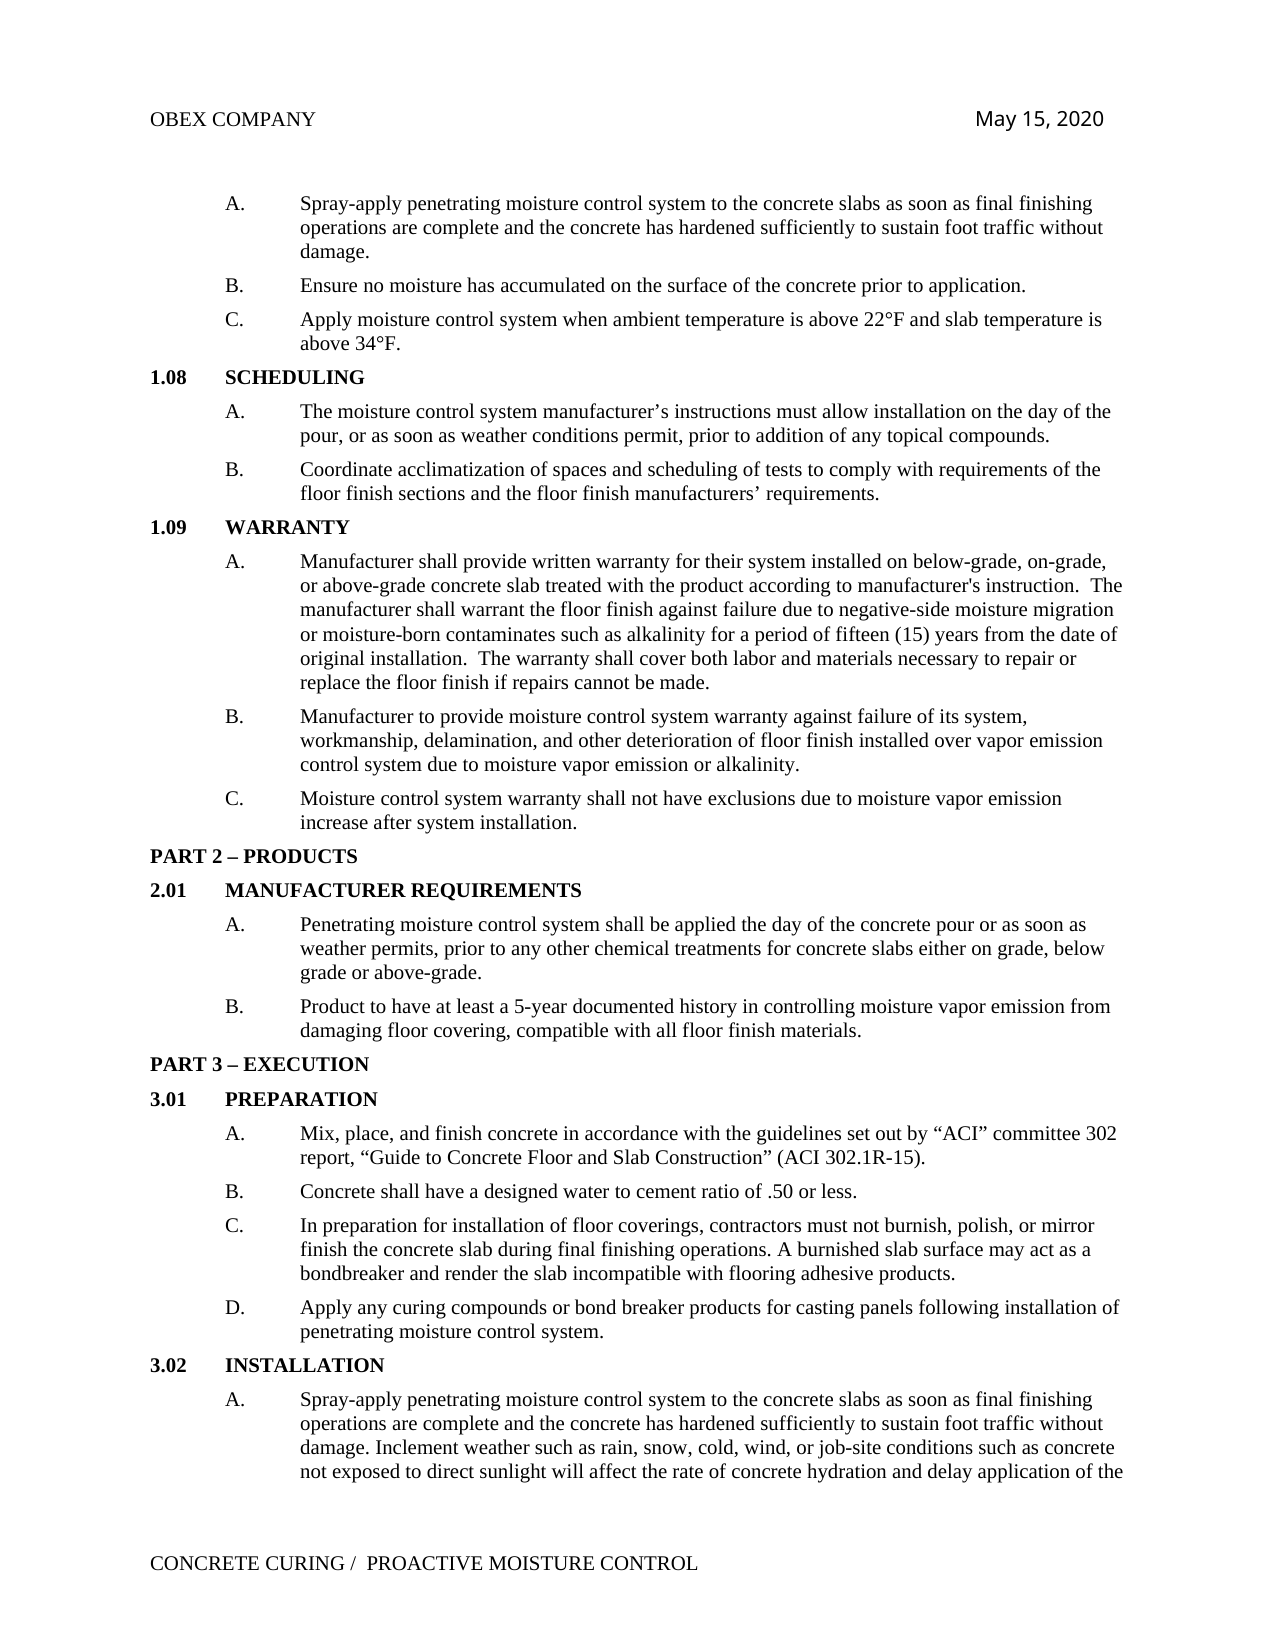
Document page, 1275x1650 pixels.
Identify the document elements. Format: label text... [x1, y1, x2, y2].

text A. Mix, place, and finish concrete in accordance with the guidelines set out by “ACI” committee 302 report, “Guide to Concrete Floor and Slab Construction” (ACI 302.1R-15). [225, 1121, 1125, 1169]
text A. The moisture control system manufacturer’s instructions must allow installation on the day of the pour, or as soon as weather conditions permit, prior to addition of any topical compounds. [225, 399, 1125, 447]
text B. Product to have at least a 5-year documented history in controlling moisture vapor emission from damaging floor covering, compatible with all floor finish materials. [225, 994, 1125, 1042]
text D. Apply any curing compounds or bond breaker products for casting panels following installation of penetrating moisture control system. [225, 1295, 1125, 1343]
text B. Coordinate acclimatization of spaces and scheduling of tests to comply with requirements of the floor finish sections and the floor finish manufacturers’ requirements. [225, 457, 1125, 505]
text 3.02 INSTALLATION [150, 1353, 1125, 1377]
text 3.01 PREPARATION [150, 1086, 1125, 1111]
text PART 2 – PRODUCTS [150, 844, 1125, 868]
text C. Moisture control system warranty shall not have exclusions due to moisture vapor emission increase after system installation. [225, 786, 1125, 834]
text A. Spray-apply penetrating moisture control system to the concrete slabs as soon as final finishing operations are complete and the concrete has hardened sufficiently to sustain foot traffic without damage. [225, 191, 1125, 263]
text 2.01 MANUFACTURER REQUIREMENTS [150, 878, 1125, 902]
text A. Manufacturer shall provide written warranty for their system installed on below-grade, on-grade, or above-grade concrete slab treated with the product according to manufacturer's instruction. The manufacturer shall warrant the floor finish against failure due to negative-side moisture migration or moisture-born contaminates such as alkalinity for a period of fifteen (15) years from the date of original installation. The warranty shall cover both labor and materials necessary to repair or replace the floor finish if repairs cannot be made. [225, 549, 1125, 694]
text B. Ensure no moisture has accumulated on the surface of the concrete prior to application. [225, 273, 1125, 297]
text PART 3 – EXECUTION [150, 1052, 1125, 1076]
text C. In preparation for installation of floor coverings, contractors must not burnish, polish, or mirror finish the concrete slab during final finishing operations. A burnished slab surface may act as a bondbreaker and render the slab incompatible with flooring adhesive products. [225, 1213, 1125, 1285]
text C. Apply moisture control system when ambient temperature is above 22°F and slab temperature is above 34°F. [225, 307, 1125, 355]
text 1.08 SCHEDULING [150, 365, 1125, 389]
text A. Penetrating moisture control system shall be applied the day of the concrete pour or as soon as weather permits, prior to any other chemical treatments for concrete slabs either on grade, below grade or above-grade. [225, 912, 1125, 984]
text B. Manufacturer to provide moisture control system warranty against failure of its system, workmanship, delamination, and other deterioration of floor finish installed over vapor emission control system due to moisture vapor emission or alkalinity. [225, 704, 1125, 776]
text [225, 1387, 1125, 1483]
text 1.09 WARRANTY [150, 515, 1125, 539]
text B. Concrete shall have a designed water to cement ratio of .50 or less. [225, 1179, 1125, 1203]
